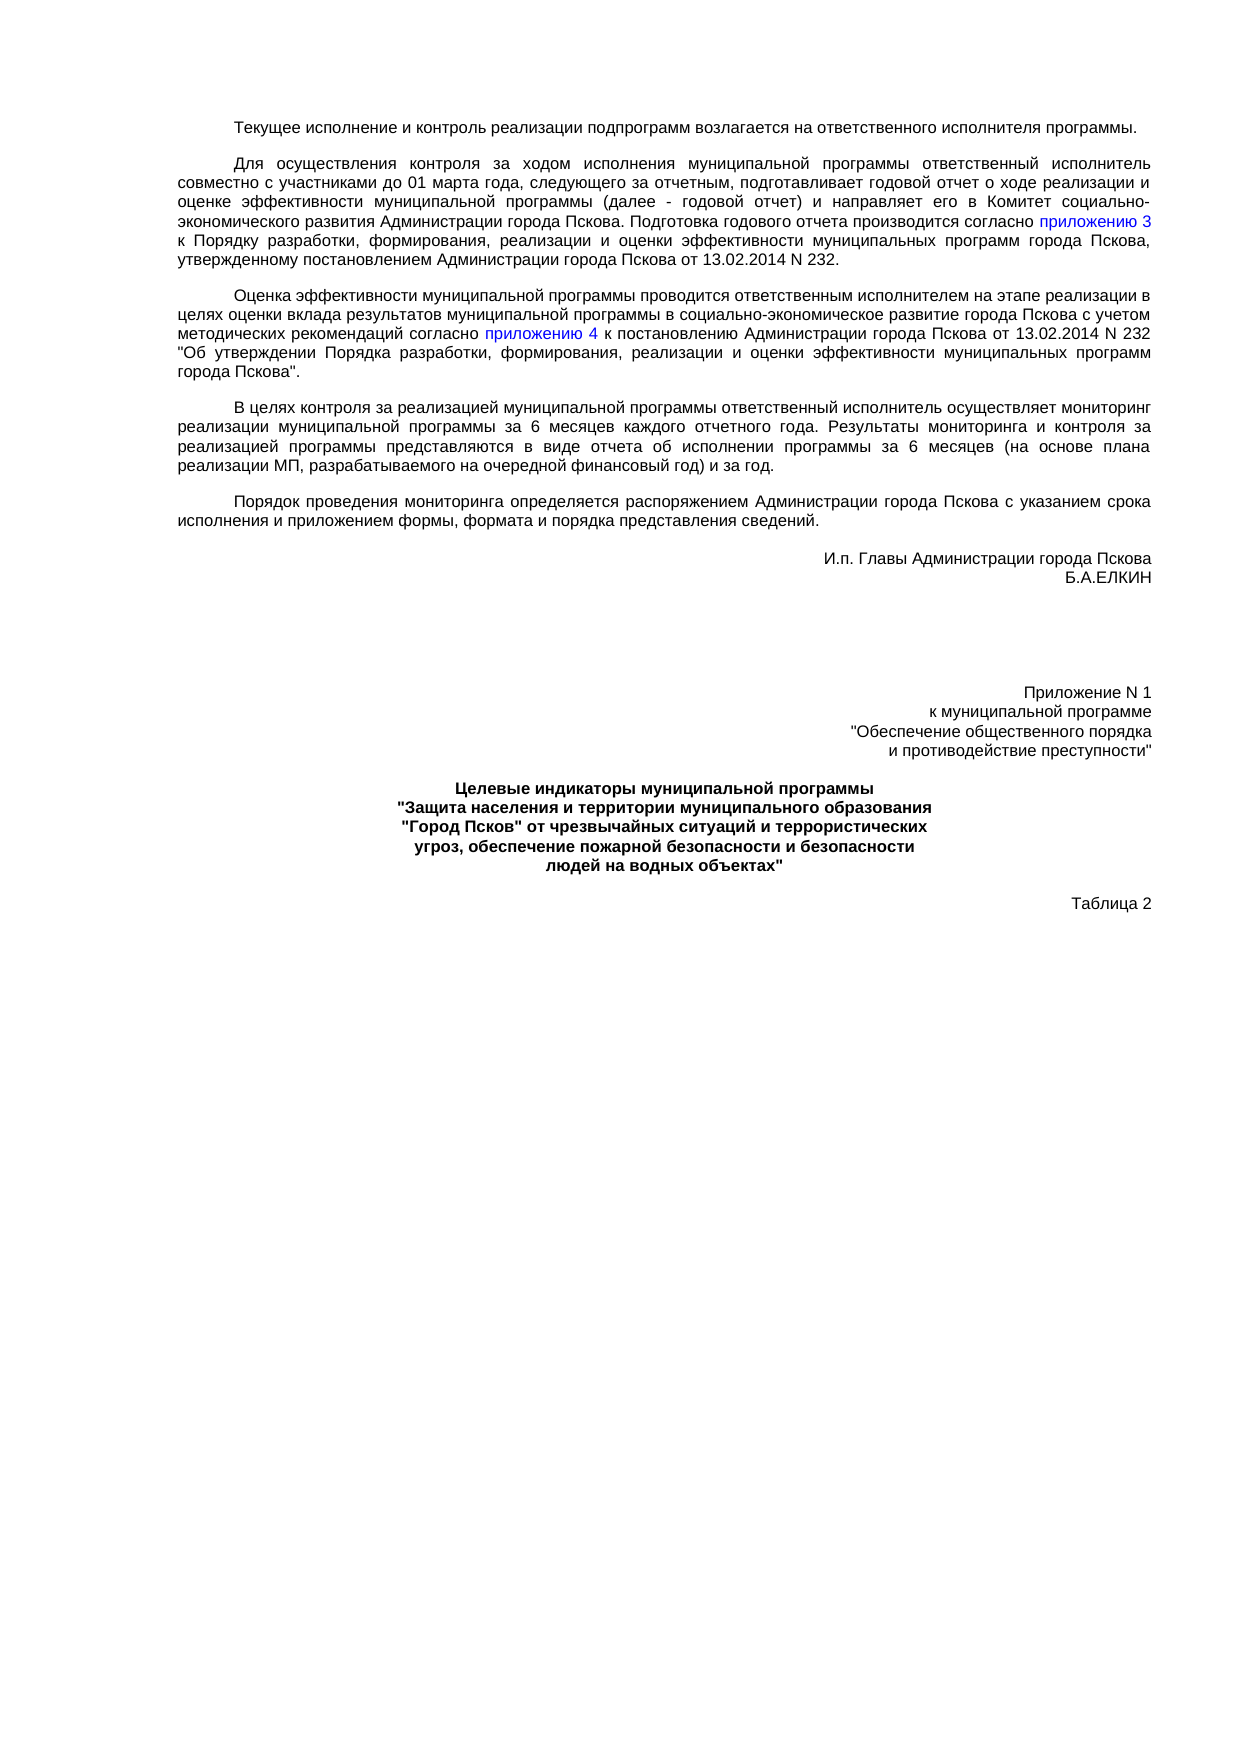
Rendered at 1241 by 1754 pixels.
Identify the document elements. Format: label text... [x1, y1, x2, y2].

text Приложение N 1 [177, 683, 1152, 702]
text "Обеспечение общественного порядка [177, 721, 1152, 741]
text В целях контроля за реализацией муниципальной программы ответственный исполнитель осуществляет мониторинг реализации муниципальной программы за 6 месяцев каждого отчетного года. Результаты мониторинга и контроля за реализацией программы представляются в виде отчета об исполнении программы за 6 месяцев (на основе плана реализации МП, разрабатываемого на очередной финансовый год) и за год. [177, 398, 1152, 475]
text людей на водных объектах" [177, 856, 1152, 875]
text И.п. Главы Администрации города Пскова [177, 549, 1152, 568]
text и противодействие преступности" [177, 741, 1152, 760]
text Таблица 2 [177, 894, 1152, 913]
text угроз, обеспечение пожарной безопасности и безопасности [177, 836, 1152, 856]
text Оценка эффективности муниципальной программы проводится ответственным исполнителем на этапе реализации в целях оценки вклада результатов муниципальной программы в социально-экономическое развитие города Пскова с учетом методических рекомендаций согласно приложению 4 к постановлению Администрации города Пскова от 13.02.2014 N 232 "Об утверждении Порядка разработки, формирования, реализации и оценки эффективности муниципальных программ города Пскова". [177, 286, 1152, 381]
text Б.А.ЕЛКИН [177, 568, 1152, 587]
text Целевые индикаторы муниципальной программы [177, 779, 1152, 798]
text Порядок проведения мониторинга определяется распоряжением Администрации города Пскова с указанием срока исполнения и приложением формы, формата и порядка представления сведений. [177, 491, 1152, 530]
text Текущее исполнение и контроль реализации подпрограмм возлагается на ответственного исполнителя программы. [177, 118, 1152, 137]
text "Защита населения и территории муниципального образования [177, 798, 1152, 817]
text "Город Псков" от чрезвычайных ситуаций и террористических [177, 817, 1152, 836]
text к муниципальной программе [177, 702, 1152, 721]
text Для осуществления контроля за ходом исполнения муниципальной программы ответственный исполнитель совместно с участниками до 01 марта года, следующего за отчетным, подготавливает годовой отчет о ходе реализации и оценке эффективности муниципальной программы (далее - годовой отчет) и направляет его в Комитет социально-экономического развития Администрации города Пскова. Подготовка годового отчета производится согласно приложению 3 к Порядку разработки, формирования, реализации и оценки эффективности муниципальных программ города Пскова, утвержденному постановлением Администрации города Пскова от 13.02.2014 N 232. [177, 154, 1152, 269]
